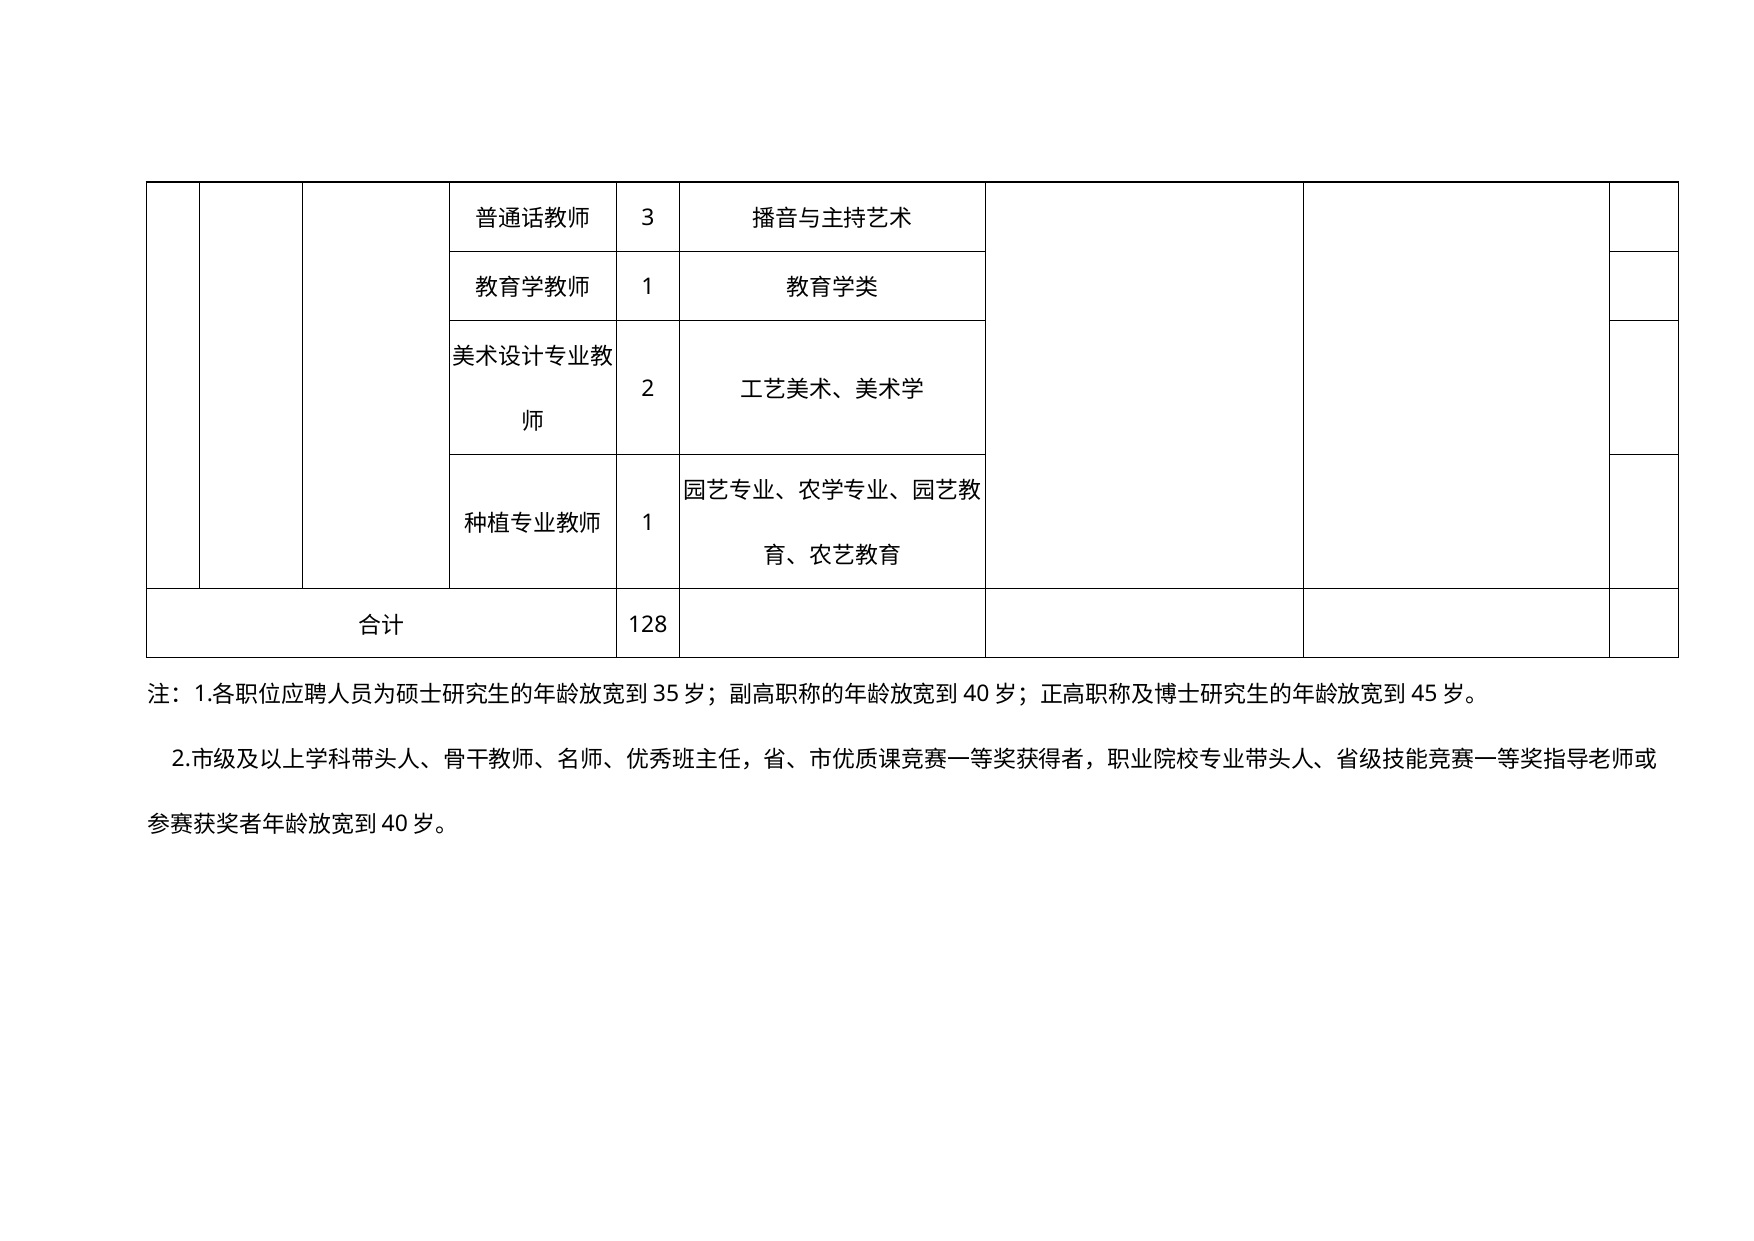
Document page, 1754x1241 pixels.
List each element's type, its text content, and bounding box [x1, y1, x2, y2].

table_cell 种植专业教师 [450, 455, 616, 588]
table_cell [1610, 321, 1678, 454]
table_cell 3 [617, 183, 679, 251]
table_cell [986, 589, 1303, 657]
table_cell 注：1.各职位应聘人员为硕士研究生的年龄放宽到35岁；副高职称的年龄放宽到40岁；正高职称及博士研究生的年龄放宽到45岁。 2.市级及以上学科带头人、骨干教师、名师、优秀班主任，省、市优质课竞赛一等奖获得者，职业院校专业带头人、省级技能竞赛一等奖指导老师或参赛获奖者年龄放宽到40岁。 [146, 658, 1679, 856]
table_cell [680, 589, 985, 657]
table_cell 教育学教师 [450, 252, 616, 320]
table_cell 1 [617, 455, 679, 588]
table_cell 合计 [147, 589, 616, 657]
table_cell 教育学类 [680, 252, 985, 320]
table_cell 工艺美术、美术学 [680, 321, 985, 454]
table_cell [1610, 455, 1678, 588]
table_cell 1 [617, 252, 679, 320]
table_cell [1610, 183, 1678, 251]
table_cell 普通话教师 [450, 183, 616, 251]
table_cell [1610, 252, 1678, 320]
table_cell [1610, 589, 1678, 657]
table_cell 园艺专业、农学专业、园艺教育、农艺教育 [680, 455, 985, 588]
table_cell [1304, 589, 1609, 657]
table_cell 128 [617, 589, 679, 657]
table_cell 美术设计专业教师 [450, 321, 616, 454]
table_cell 播音与主持艺术 [680, 183, 985, 251]
table_cell 2 [617, 321, 679, 454]
